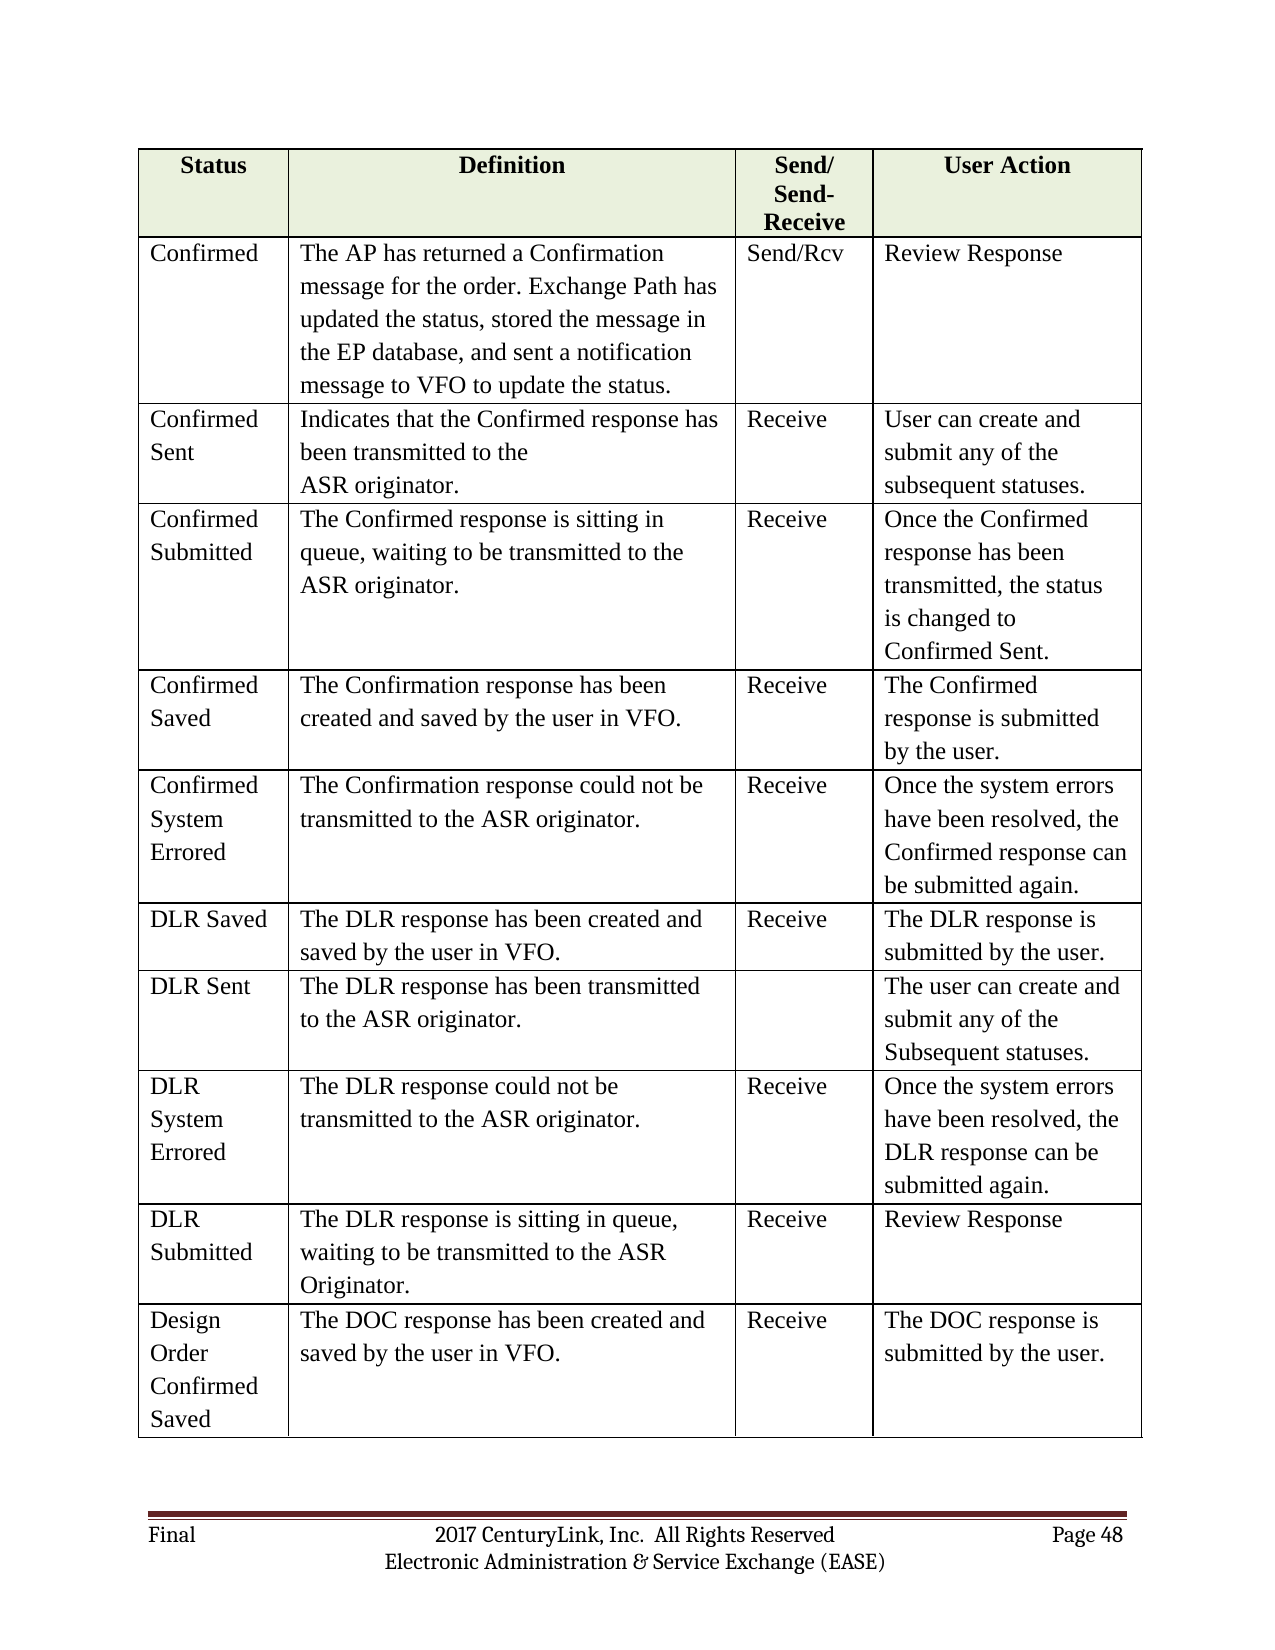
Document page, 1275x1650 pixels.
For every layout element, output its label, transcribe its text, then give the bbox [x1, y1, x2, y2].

table_cell DLR Saved [139, 904, 288, 969]
table_cell The user can create and submit any of the Subsequent statuses. [874, 971, 1141, 1070]
table_cell Receive [736, 404, 872, 503]
table_cell The response is submitted by the user. [874, 1305, 1141, 1436]
table_cell Receive [736, 1205, 872, 1303]
table_cell Review Response [874, 238, 1141, 402]
table_cell The DLR response could not be transmitted to the originator. [289, 1071, 735, 1203]
table_cell Once the Confirmed response has been transmitted, the status is changed to Confirmed Sent. [874, 504, 1141, 669]
table_cell The AP has returned a Confirmation message for the order. Exchange Path has updated the status, stored the message in the EP database, and sent a notification message to VFO to update the status. [289, 238, 735, 402]
table_cell The Confirmation response has been created and saved by the user in VFO. [289, 671, 735, 769]
table_cell [736, 971, 872, 1070]
table_header User Action [874, 150, 1141, 236]
table_cell Once the system errors have been resolved, the DLR response can be submitted again. [874, 1071, 1141, 1203]
table_cell Review Response [874, 1205, 1141, 1303]
table_cell The DLR response has been transmitted to the originator. [289, 971, 735, 1070]
table_cell The DLR response is submitted by the user. [874, 904, 1141, 969]
table_cell Receive [736, 1305, 872, 1436]
table_cell Receive [736, 904, 872, 969]
table_cell Confirmed [139, 238, 288, 402]
table_cell Send/Rcv [736, 238, 872, 402]
table_cell Once the system errors have been resolved, the Confirmed response can be submitted again. [874, 771, 1141, 902]
table_cell The DLR response has been created and saved by the user in VFO. [289, 904, 735, 969]
table_cell User can create and submit any of the subsequent statuses. [874, 404, 1141, 503]
table_header Send/Send-Receive [736, 150, 872, 236]
table_cell Receive [736, 671, 872, 769]
table_cell Confirmed Sent [139, 404, 288, 503]
table_cell The Confirmed response is sitting in queue, waiting to be transmitted to the originator. [289, 504, 735, 669]
table_cell Receive [736, 1071, 872, 1203]
table_cell The Confirmed response is submitted by the user. [874, 671, 1141, 769]
table_cell The Confirmation response could not be transmitted to the originator. [289, 771, 735, 902]
table_cell The DLR response is sitting in queue, waiting to be transmitted to the Originator. [289, 1205, 735, 1303]
table_cell Design Order Confirmed Saved [139, 1305, 288, 1436]
table_header Status [139, 150, 288, 236]
table_cell Receive [736, 504, 872, 669]
table_header Definition [289, 150, 735, 236]
table_cell Confirmed System Errored [139, 771, 288, 902]
table_cell DLR Sent [139, 971, 288, 1070]
table_cell The response has been created and saved by the user in VFO. [289, 1305, 735, 1436]
table_cell Indicates that the Confirmed response has been transmitted to the originator. [289, 404, 735, 503]
table_cell Confirmed Submitted [139, 504, 288, 669]
table_cell Confirmed Saved [139, 671, 288, 769]
table_cell DLR System Errored [139, 1071, 288, 1203]
table_cell Receive [736, 771, 872, 902]
table_cell DLR Submitted [139, 1205, 288, 1303]
